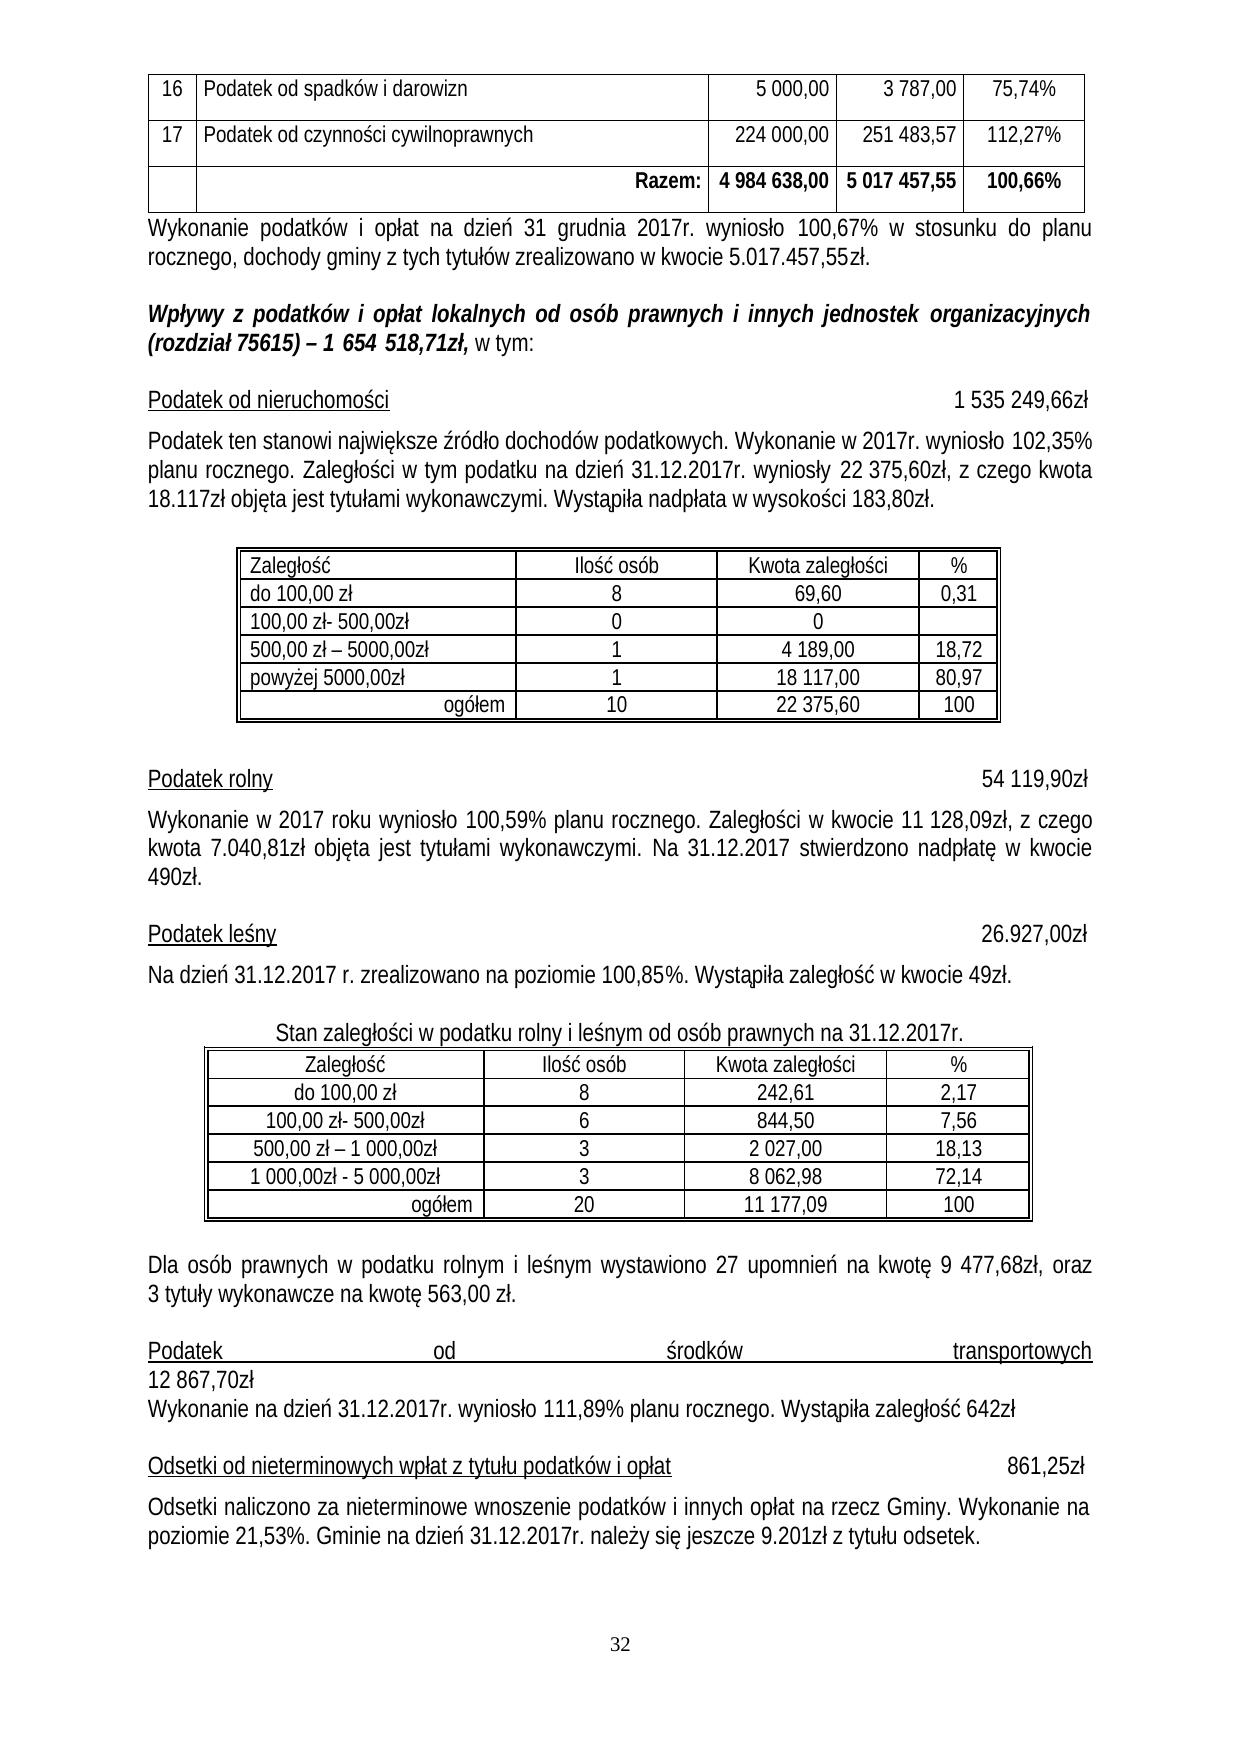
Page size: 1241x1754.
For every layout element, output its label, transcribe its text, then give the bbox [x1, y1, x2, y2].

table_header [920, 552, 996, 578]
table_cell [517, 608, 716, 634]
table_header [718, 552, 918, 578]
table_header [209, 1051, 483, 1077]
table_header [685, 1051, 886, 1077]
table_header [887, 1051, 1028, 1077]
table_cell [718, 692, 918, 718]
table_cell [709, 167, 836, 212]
text Wykonanie na dzień 31.12.2017r. wyniosło 111,89% planu rocznego. Wystąpiła zaległość 642zł [148, 1394, 1093, 1422]
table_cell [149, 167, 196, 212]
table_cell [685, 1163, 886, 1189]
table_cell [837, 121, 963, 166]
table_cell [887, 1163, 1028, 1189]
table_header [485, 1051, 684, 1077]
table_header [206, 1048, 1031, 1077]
text Wpływy z podatków i opłat lokalnych od osób prawnych i innych jednostek organizacyjnych (rozdział 75615) – 1 654 518,71zł, w tym: [148, 299, 1093, 357]
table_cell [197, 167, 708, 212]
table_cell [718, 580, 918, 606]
text Podatek od środków transportowych 12 867,70zł [148, 1363, 1093, 1394]
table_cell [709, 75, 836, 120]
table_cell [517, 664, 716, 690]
text Stan zaległości w podatku rolny i leśnym od osób prawnych na 31.12.2017r. [148, 1018, 1093, 1046]
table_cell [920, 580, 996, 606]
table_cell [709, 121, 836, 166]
text Wykonanie w 2017 roku wyniosło 100,59% planu rocznego. Zaległości w kwocie 11 128,09zł, z czego kwota 7.040,81zł objęta jest tytułami wykonawczymi. Na 31.12.2017 stwierdzono nadpłatę w kwocie 490zł. [148, 805, 1093, 891]
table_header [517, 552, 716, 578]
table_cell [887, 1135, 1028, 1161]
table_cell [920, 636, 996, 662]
text Podatek od środków transportowych 12 867,70zł [148, 1336, 1093, 1361]
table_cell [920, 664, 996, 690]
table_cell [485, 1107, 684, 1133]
text Podatek rolny 54 119,90zł [148, 764, 1093, 792]
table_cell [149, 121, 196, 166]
text Odsetki od nieterminowych wpłat z tytułu podatków i opłat 861,25zł [148, 1451, 1093, 1479]
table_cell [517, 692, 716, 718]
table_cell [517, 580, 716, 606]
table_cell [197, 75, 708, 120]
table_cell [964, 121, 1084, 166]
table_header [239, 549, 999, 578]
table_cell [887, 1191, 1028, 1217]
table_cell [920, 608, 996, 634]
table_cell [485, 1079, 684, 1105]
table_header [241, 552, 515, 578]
text Odsetki naliczono za nieterminowe wnoszenie podatków i innych opłat na rzecz Gminy. Wykonanie na poziomie 21,53%. Gminie na dzień 31.12.2017r. należy się jeszcze 9.201zł z tytułu odsetek. [148, 1492, 1093, 1549]
text Podatek od nieruchomości 1 535 249,66zł [148, 385, 1093, 414]
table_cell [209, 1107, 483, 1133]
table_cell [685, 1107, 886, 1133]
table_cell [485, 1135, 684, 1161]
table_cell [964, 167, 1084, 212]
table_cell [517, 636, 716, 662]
text Wykonanie podatków i opłat na dzień 31 grudnia 2017r. wyniosło 100,67% w stosunku do planu rocznego, dochody gminy z tych tytułów zrealizowano w kwocie 5.017.457,55zł. [148, 213, 1093, 271]
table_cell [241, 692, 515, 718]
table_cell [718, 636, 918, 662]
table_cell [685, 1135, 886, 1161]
text Podatek leśny 26.927,00zł [148, 919, 1093, 948]
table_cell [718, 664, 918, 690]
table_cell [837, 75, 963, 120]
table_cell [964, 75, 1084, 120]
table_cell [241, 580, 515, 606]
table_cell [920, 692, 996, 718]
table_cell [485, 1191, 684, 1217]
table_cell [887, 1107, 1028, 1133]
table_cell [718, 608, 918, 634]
text Dla osób prawnych w podatku rolnym i leśnym wystawiono 27 upomnień na kwotę 9 477,68zł, oraz 3 tytuły wykonawcze na kwotę 563,00 zł. [148, 1250, 1093, 1308]
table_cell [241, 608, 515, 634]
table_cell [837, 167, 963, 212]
text Na dzień 31.12.2017 r. zrealizowano na poziomie 100,85%. Wystąpiła zaległość w kwocie 49zł. [148, 961, 1093, 989]
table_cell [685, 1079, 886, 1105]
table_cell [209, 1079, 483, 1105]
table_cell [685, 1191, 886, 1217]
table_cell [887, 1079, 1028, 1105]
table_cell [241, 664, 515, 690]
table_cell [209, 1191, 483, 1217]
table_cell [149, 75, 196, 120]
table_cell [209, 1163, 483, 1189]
text Podatek ten stanowi największe źródło dochodów podatkowych. Wykonanie w 2017r. wyniosło 102,35% planu rocznego. Zaległości w tym podatku na dzień 31.12.2017r. wyniosły 22 375,60zł, z czego kwota 18.117zł objęta jest tytułami wykonawczymi. Wystąpiła nadpłata w wysokości 183,80zł. [148, 426, 1093, 512]
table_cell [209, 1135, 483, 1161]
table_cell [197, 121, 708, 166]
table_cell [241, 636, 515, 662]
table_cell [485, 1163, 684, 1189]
